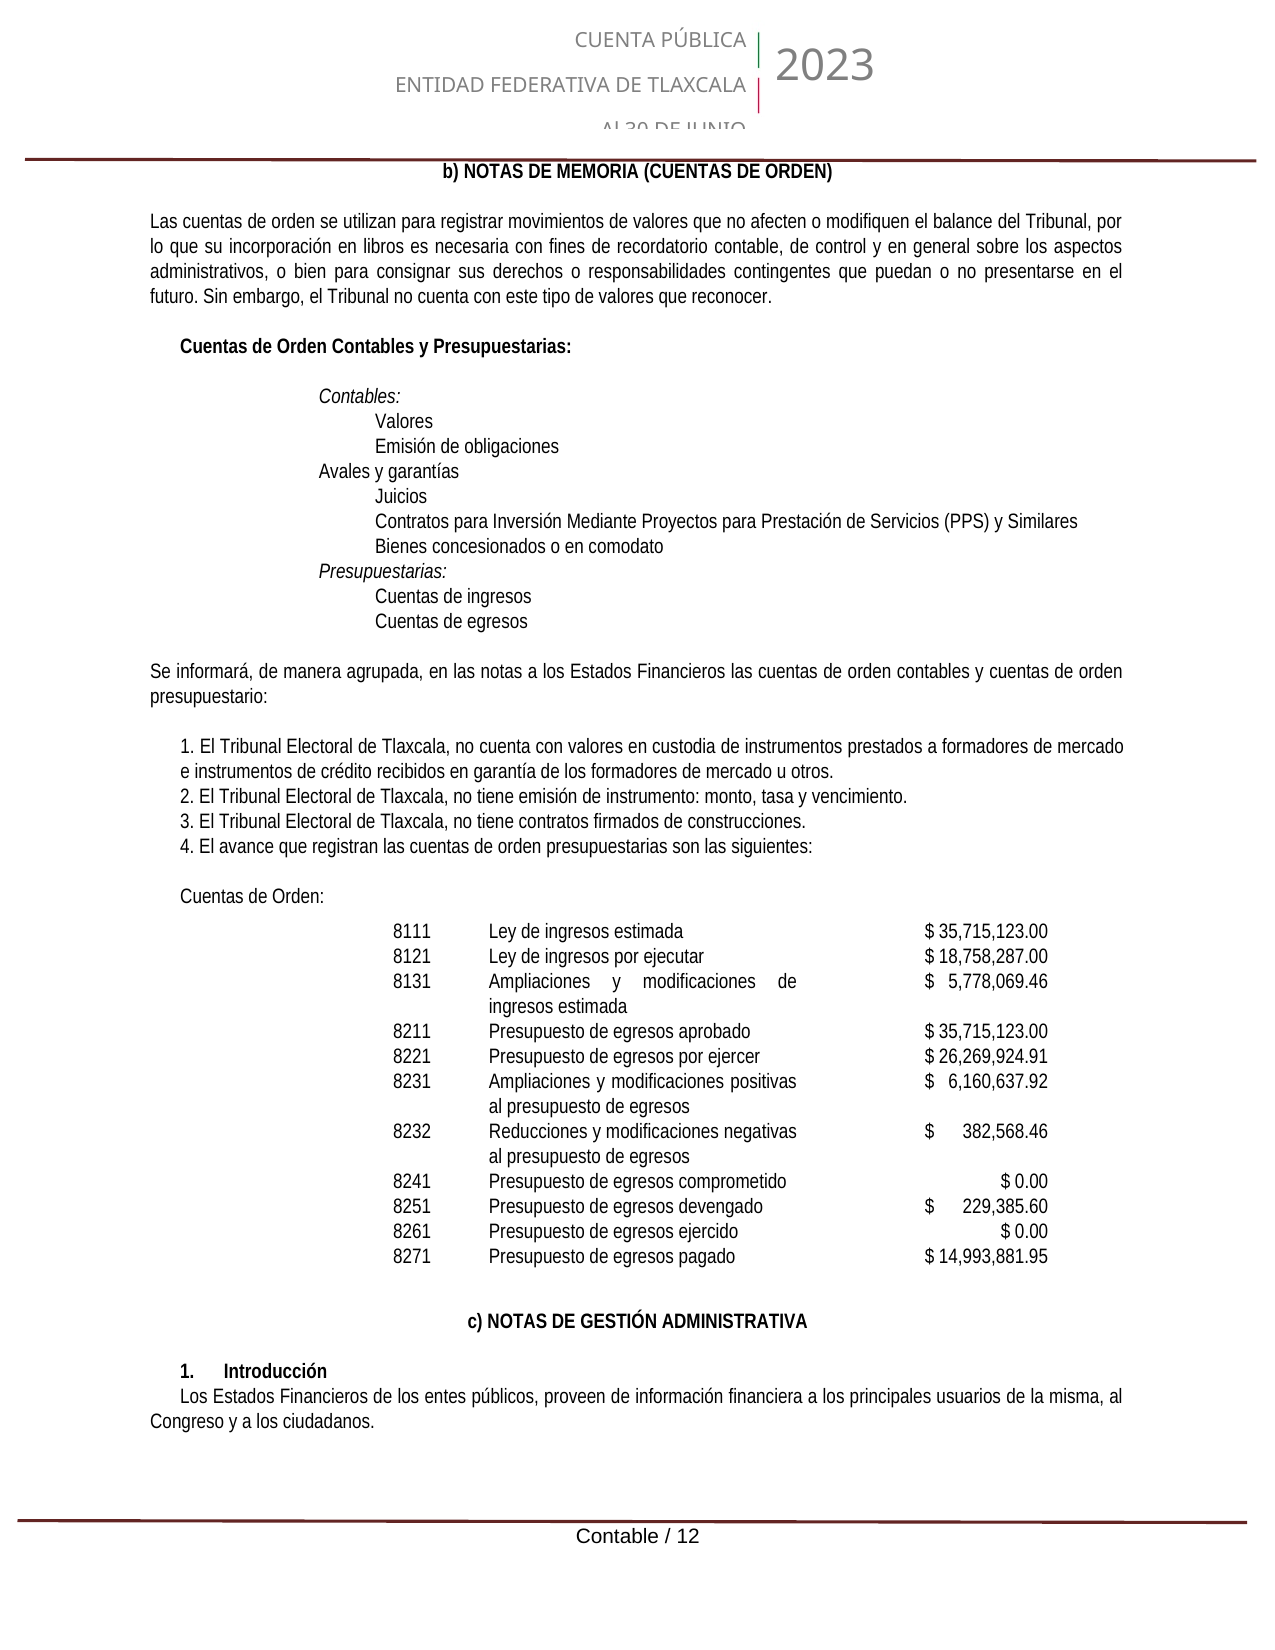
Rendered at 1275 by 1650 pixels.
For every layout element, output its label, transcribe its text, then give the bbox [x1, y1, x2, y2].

table_cell $ 14,993,881.95 [808, 1244, 1059, 1269]
text Presupuestarias: [319, 558, 1125, 583]
text 4. El avance que registran las cuentas de orden presupuestarias son las siguientes: [180, 833, 1125, 858]
table_cell 8221 [346, 1044, 477, 1069]
table_cell Presupuesto de egresos comprometido [478, 1169, 808, 1194]
table_cell Reducciones y modificaciones negativas al presupuesto de egresos [478, 1119, 808, 1169]
text Juicios [319, 483, 1125, 508]
table_cell 8261 [346, 1219, 477, 1244]
table_cell 8271 [346, 1244, 477, 1269]
table_cell Presupuesto de egresos ejercido [478, 1219, 808, 1244]
text Valores [319, 408, 1125, 433]
table_cell Ampliaciones y modificaciones positivas al presupuesto de egresos [478, 1069, 808, 1119]
table_cell Presupuesto de egresos aprobado [478, 1019, 808, 1044]
text 1. El Tribunal Electoral de Tlaxcala, no cuenta con valores en custodia de instrumentos prestados a formadores de mercado e instrumentos de crédito recibidos en garantía de los formadores de mercado u otros. [180, 733, 1125, 783]
text c) NOTAS DE GESTIÓN ADMINISTRATIVA [150, 1308, 1125, 1333]
text 1. Introducción [150, 1358, 1125, 1383]
text Los Estados Financieros de los entes públicos, proveen de información financiera a los principales usuarios de la misma, al Congreso y a los ciudadanos. [150, 1383, 1125, 1433]
text Cuentas de ingresos [319, 583, 1125, 608]
table_cell Presupuesto de egresos por ejercer [478, 1044, 808, 1069]
text Avales y garantías [319, 458, 1125, 483]
text Contratos para Inversión Mediante Proyectos para Prestación de Servicios (PPS) y Similares [319, 508, 1125, 533]
table_cell Presupuesto de egresos pagado [478, 1244, 808, 1269]
table_cell $ 18,758,287.00 [808, 944, 1059, 969]
text Emisión de obligaciones [319, 433, 1125, 458]
table_cell $ 0.00 [808, 1169, 1059, 1194]
table_header Ley de ingresos estimada [478, 919, 808, 944]
table_cell $ 5,778,069.46 [808, 969, 1059, 1019]
table_cell 8121 [346, 944, 477, 969]
table_cell 8211 [346, 1019, 477, 1044]
table_header 8111 [346, 919, 477, 944]
table_header $ 35,715,123.00 [808, 919, 1059, 944]
table_cell Ampliaciones y modificaciones de ingresos estimada [478, 969, 808, 1019]
text Se informará, de manera agrupada, en las notas a los Estados Financieros las cuentas de orden contables y cuentas de orden presupuestario: [150, 658, 1125, 708]
text 2. El Tribunal Electoral de Tlaxcala, no tiene emisión de instrumento: monto, tasa y vencimiento. [180, 783, 1125, 808]
text Contables: [319, 383, 1125, 408]
table_cell 8131 [346, 969, 477, 1019]
table_cell 8241 [346, 1169, 477, 1194]
table_cell 8231 [346, 1069, 477, 1119]
text b) NOTAS DE MEMORIA (CUENTAS DE ORDEN) [150, 158, 1125, 183]
table_cell Ley de ingresos por ejecutar [478, 944, 808, 969]
table_cell $ 35,715,123.00 [808, 1019, 1059, 1044]
text Cuentas de Orden: [180, 883, 1125, 908]
table_cell $ 229,385.60 [808, 1194, 1059, 1219]
table_cell 8251 [346, 1194, 477, 1219]
table_cell $ 382,568.46 [808, 1119, 1059, 1169]
text Bienes concesionados o en comodato [319, 533, 1125, 558]
table_cell $ 0.00 [808, 1219, 1059, 1244]
text 3. El Tribunal Electoral de Tlaxcala, no tiene contratos firmados de construcciones. [180, 808, 1125, 833]
table_cell Presupuesto de egresos devengado [478, 1194, 808, 1219]
text Cuentas de Orden Contables y Presupuestarias: [150, 333, 1125, 358]
picture [751, 20, 771, 117]
text Las cuentas de orden se utilizan para registrar movimientos de valores que no afecten o modifiquen el balance del Tribunal, por lo que su incorporación en libros es necesaria con fines de recordatorio contable, de control y en general sobre los aspectos administrativos, o bien para consignar sus derechos o responsabilidades contingentes que puedan o no presentarse en el futuro. Sin embargo, el Tribunal no cuenta con este tipo de valores que reconocer. [150, 208, 1125, 308]
table_cell $ 26,269,924.91 [808, 1044, 1059, 1069]
table_cell 8232 [346, 1119, 477, 1169]
table_cell $ 6,160,637.92 [808, 1069, 1059, 1119]
text Cuentas de egresos [319, 608, 1125, 633]
